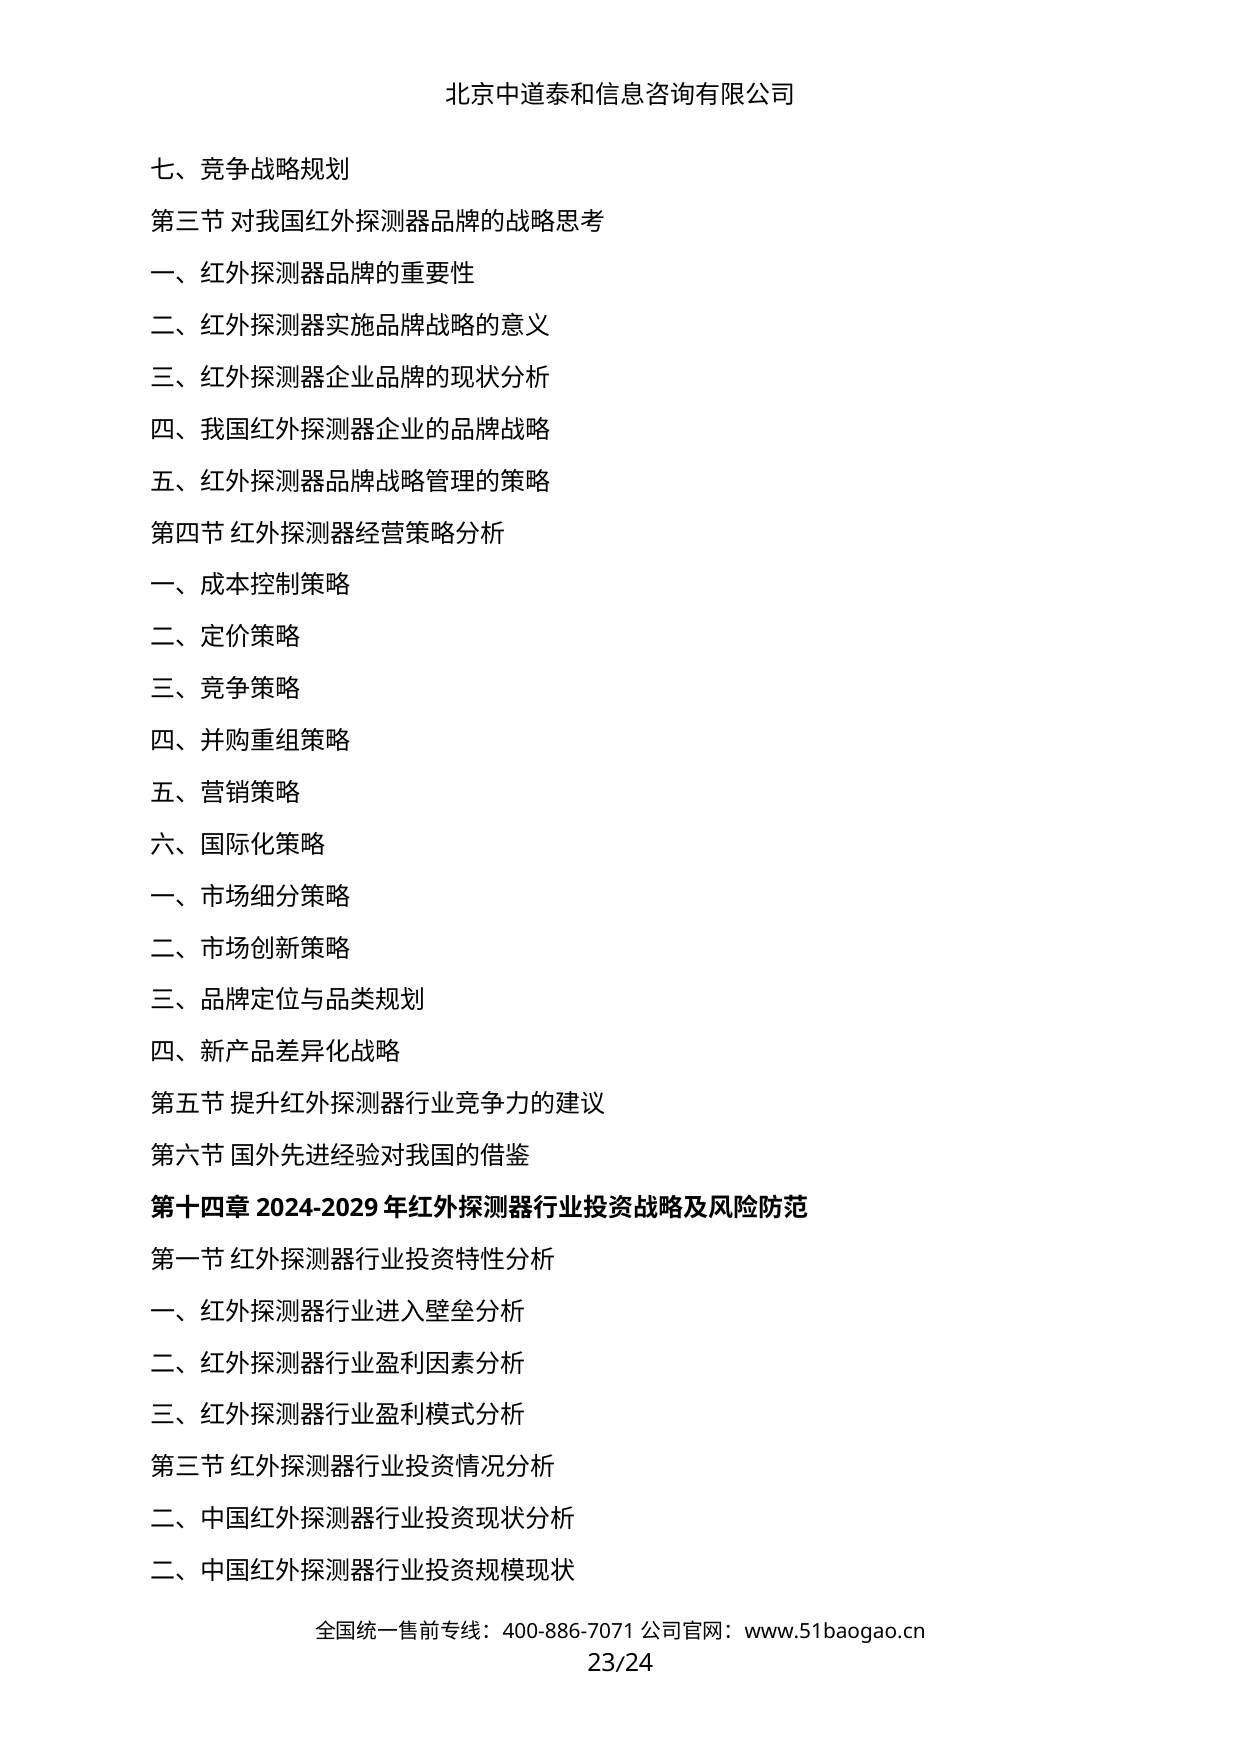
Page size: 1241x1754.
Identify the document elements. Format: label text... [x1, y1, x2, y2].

text 第十四章 2024-2029年红外探测器行业投资战略及风险防范 [150, 1187, 1090, 1224]
text 三、品牌定位与品类规划 [150, 980, 1090, 1016]
text 二、市场创新策略 [150, 928, 1090, 964]
text 一、成本控制策略 [150, 565, 1090, 601]
text 二、中国红外探测器行业投资规模现状 [150, 1551, 1090, 1587]
text 二、红外探测器实施品牌战略的意义 [150, 306, 1090, 342]
text 一、红外探测器品牌的重要性 [150, 254, 1090, 290]
text 一、红外探测器行业进入壁垒分析 [150, 1291, 1090, 1327]
text 第一节 红外探测器行业投资特性分析 [150, 1239, 1090, 1276]
text 第四节 红外探测器经营策略分析 [150, 513, 1090, 549]
text 第三节 红外探测器行业投资情况分析 [150, 1447, 1090, 1483]
text 五、红外探测器品牌战略管理的策略 [150, 461, 1090, 497]
text 四、新产品差异化战略 [150, 1032, 1090, 1068]
text 二、中国红外探测器行业投资现状分析 [150, 1499, 1090, 1535]
text 四、并购重组策略 [150, 721, 1090, 757]
text 一、市场细分策略 [150, 876, 1090, 912]
text 五、营销策略 [150, 772, 1090, 809]
text 二、定价策略 [150, 617, 1090, 653]
text 六、国际化策略 [150, 824, 1090, 861]
text 第五节 提升红外探测器行业竞争力的建议 [150, 1084, 1090, 1120]
text 四、我国红外探测器企业的品牌战略 [150, 409, 1090, 446]
text 三、竞争策略 [150, 669, 1090, 705]
text 七、竞争战略规划 [150, 150, 1090, 186]
text 二、红外探测器行业盈利因素分析 [150, 1343, 1090, 1379]
text 第三节 对我国红外探测器品牌的战略思考 [150, 202, 1090, 238]
text 第六节 国外先进经验对我国的借鉴 [150, 1136, 1090, 1172]
text 三、红外探测器行业盈利模式分析 [150, 1395, 1090, 1431]
text 三、红外探测器企业品牌的现状分析 [150, 357, 1090, 394]
